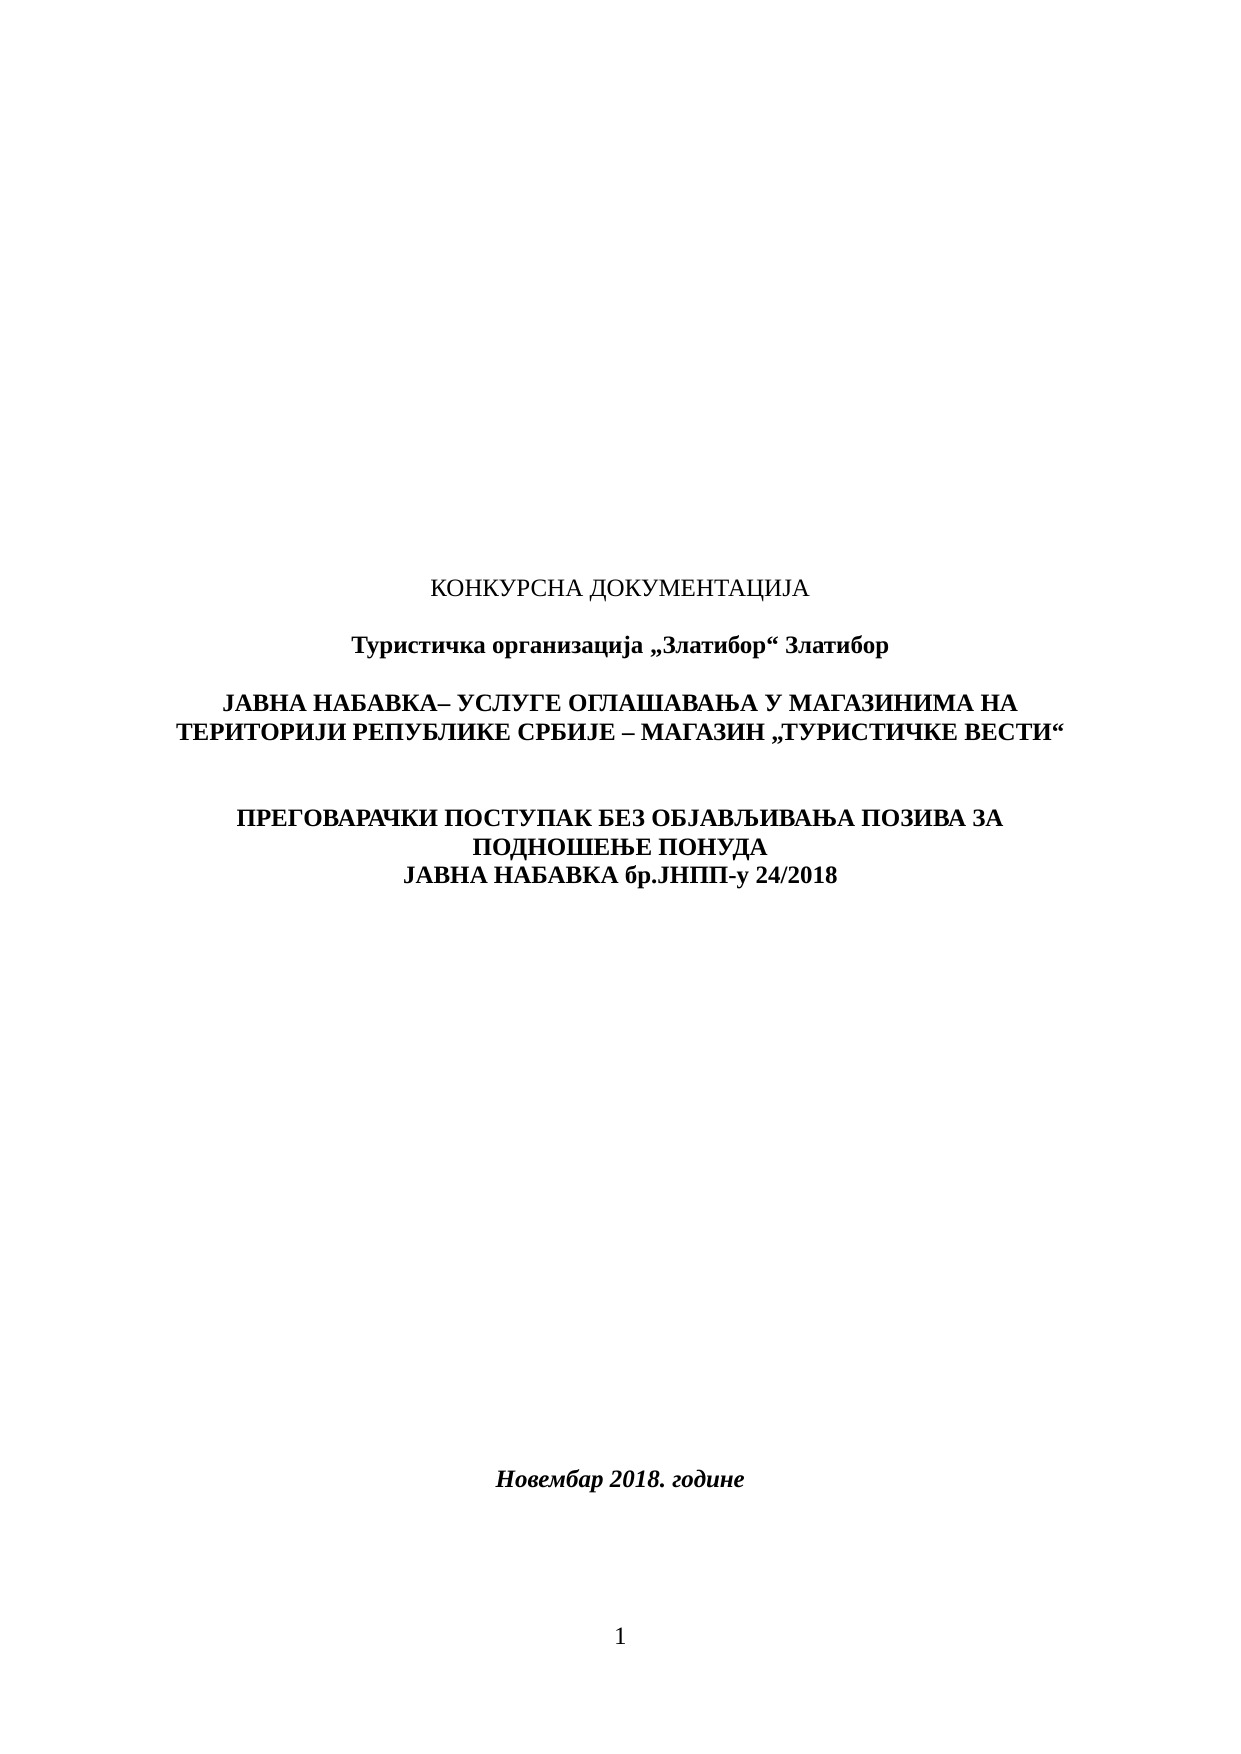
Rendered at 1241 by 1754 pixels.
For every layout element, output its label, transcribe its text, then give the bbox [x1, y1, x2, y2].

text Новембар 2018. године [150, 1464, 1090, 1493]
text ПРЕГОВАРАЧКИ ПОСТУПАК БЕЗ ОБЈАВЉИВАЊА ПОЗИВА ЗА ПОДНОШЕЊЕ ПОНУДА [150, 803, 1090, 860]
text ЈАВНА НАБАВКА– УСЛУГЕ ОГЛАШАВАЊА У МАГАЗИНИМА НА ТЕРИТОРИЈИ РЕПУБЛИКЕ СРБИЈЕ – МАГАЗИН „ТУРИСТИЧКЕ ВЕСТИ“ [150, 688, 1090, 745]
text ЈАВНА НАБАВКА бр.ЈНПП-у 24/2018 [150, 860, 1090, 889]
text КОНКУРСНА ДОКУМЕНТАЦИЈА [150, 573, 1090, 602]
text Туристичка организација „Златибор“ Златибор [150, 630, 1090, 659]
